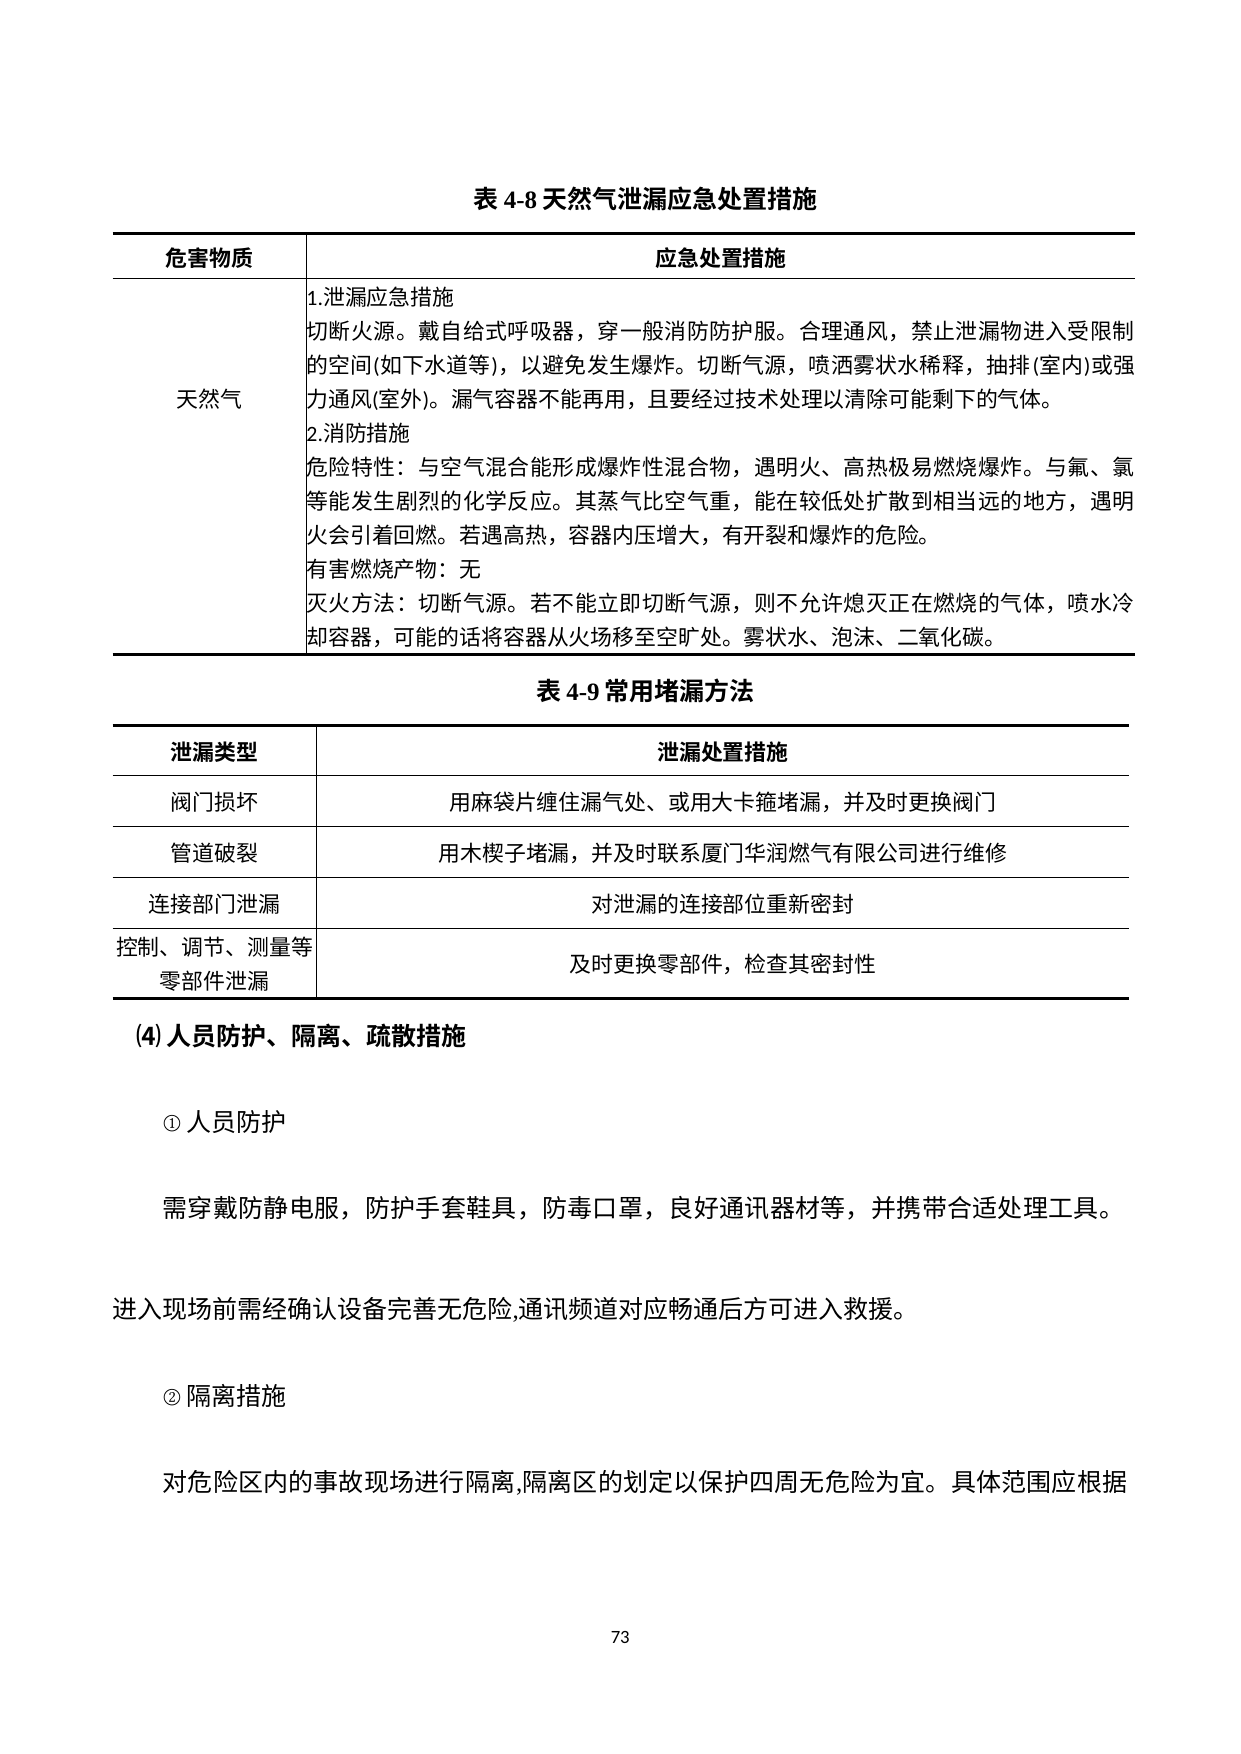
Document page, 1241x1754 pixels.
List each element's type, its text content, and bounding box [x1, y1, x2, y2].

table_header 泄漏类型 [113, 727, 316, 775]
table_cell 控制、调节、测量等零部件泄漏 [113, 929, 316, 997]
table_cell 用木楔子堵漏，并及时联系厦门华润燃气有限公司进行维修 [317, 827, 1129, 877]
text ①人员防护 [112, 1086, 1128, 1154]
table_header 应急处置措施 [307, 235, 1135, 278]
table_cell 对泄漏的连接部位重新密封 [317, 878, 1129, 928]
text ⑷人员防护、隔离、疏散措施 [112, 1000, 1128, 1068]
table_cell 用麻袋片缠住漏气处、或用大卡箍堵漏，并及时更换阀门 [317, 776, 1129, 826]
text ②隔离措施 [112, 1360, 1128, 1428]
text 表4-9常用堵漏方法 [112, 656, 1128, 723]
text 需穿戴防静电服，防护手套鞋具，防毒口罩，良好通讯器材等，并携带合适处理工具。进入现场前需经确认设备完善无危险,通讯频道对应畅通后方可进入救援。 [112, 1172, 1128, 1342]
table_cell 及时更换零部件，检查其密封性 [317, 929, 1129, 997]
table_cell 管道破裂 [113, 827, 316, 877]
table_cell 阀门损坏 [113, 776, 316, 826]
table_cell 1.泄漏应急措施 切断火源。戴自给式呼吸器，穿一般消防防护服。合理通风，禁止泄漏物进入受限制的空间(如下水道等)，以避免发生爆炸。切断气源，喷洒雾状水稀释，抽排(室内)或强力通风(室外)。漏气容器不能再用，且要经过技术处理以清除可能剩下的气体。 2.消防措施 危险特性：与空气混合能形成爆炸性混合物，遇明火、高热极易燃烧爆炸。与氟、氯等能发生剧烈的化学反应。其蒸气比空气重，能在较低处扩散到相当远的地方，遇明火会引着回燃。若遇高热，容器内压增大，有开裂和爆炸的危险。 有害燃烧产物：无 灭火方法：切断气源。若不能立即切断气源，则不允许熄灭正在燃烧的气体，喷水冷却容器，可能的话将容器从火场移至空旷处。雾状水、泡沫、二氧化碳。 [307, 279, 1135, 652]
text 表4-8天然气泄漏应急处置措施 [112, 164, 1128, 232]
table_cell 天然气 [113, 279, 306, 652]
table_header 泄漏处置措施 [317, 727, 1129, 775]
table_header 危害物质 [113, 235, 306, 278]
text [112, 1446, 1128, 1514]
table_cell 连接部门泄漏 [113, 878, 316, 928]
